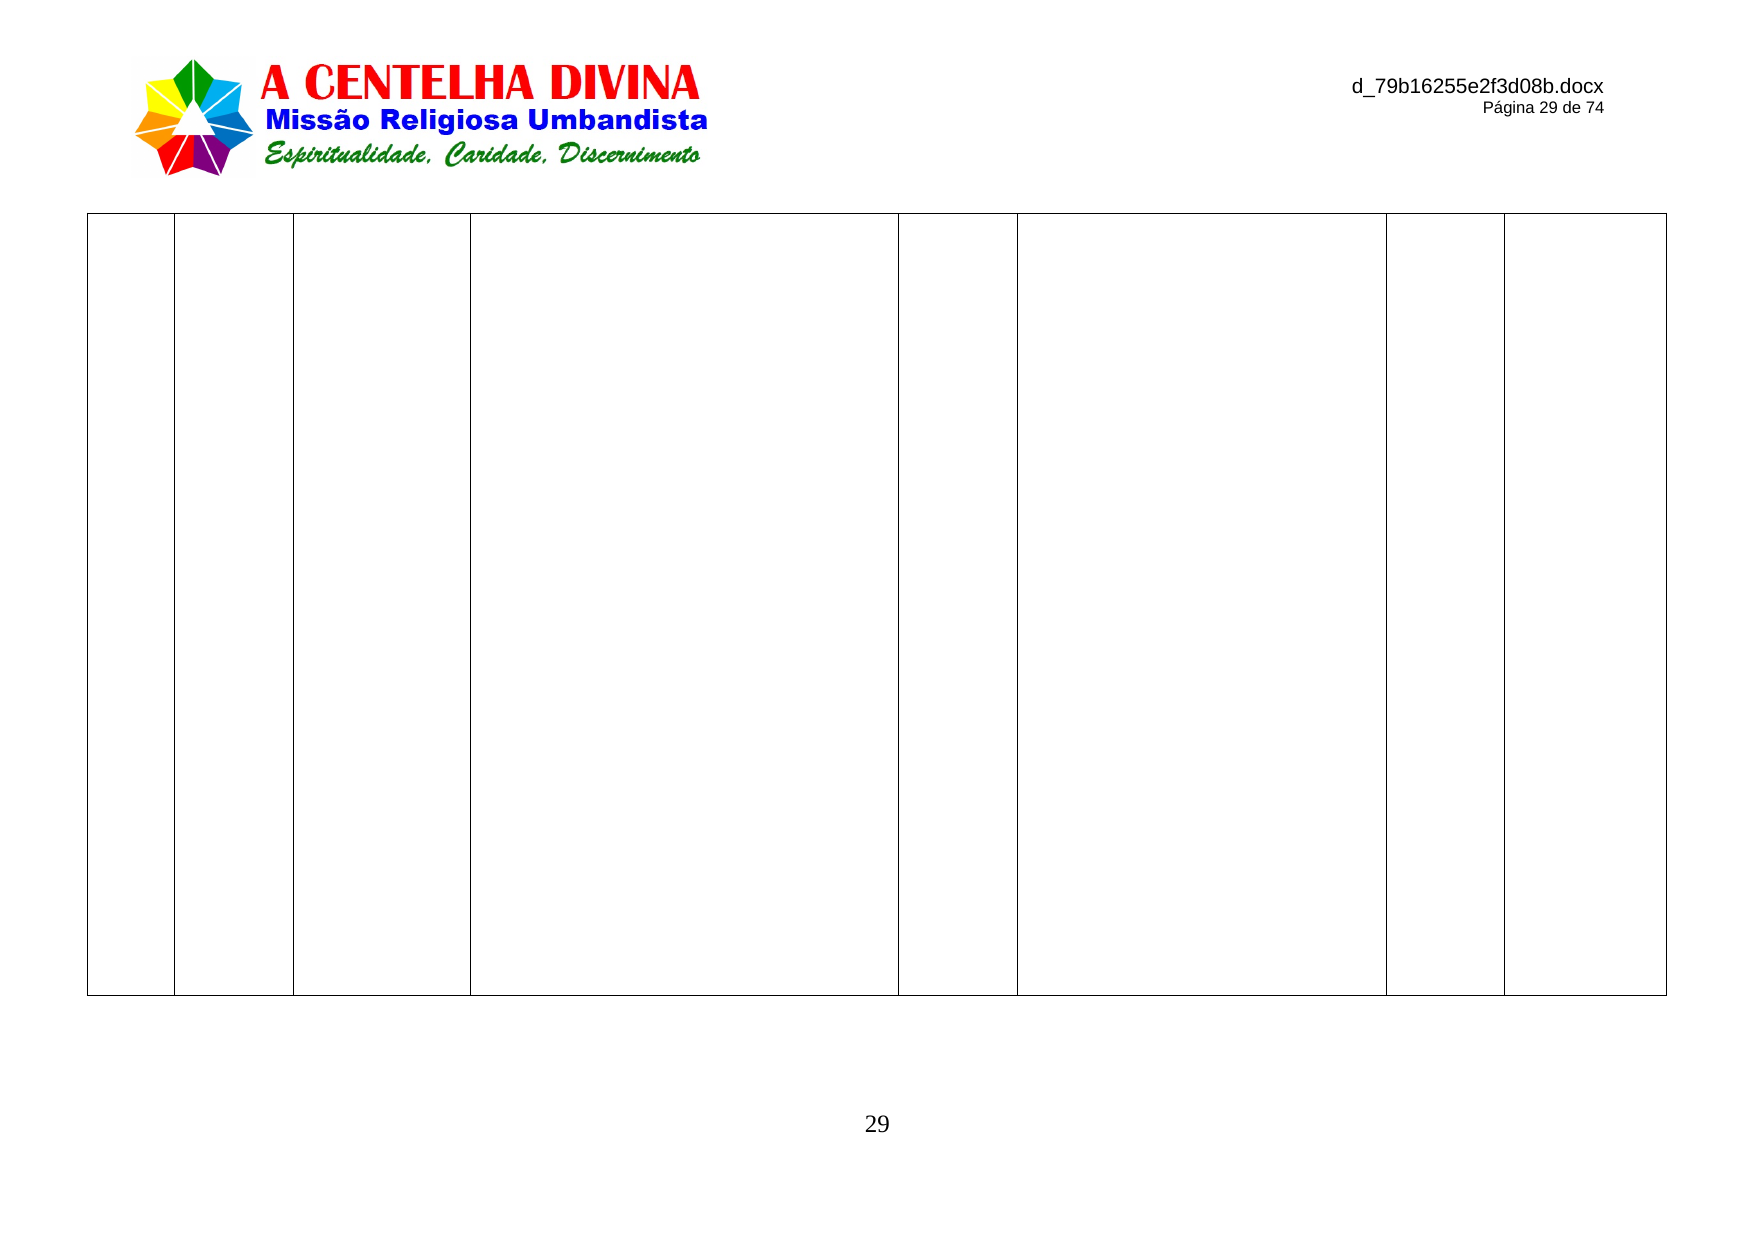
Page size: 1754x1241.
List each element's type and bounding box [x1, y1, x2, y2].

table_cell [175, 214, 293, 995]
table_cell [294, 214, 470, 995]
table_cell [1018, 214, 1386, 995]
table_cell [899, 214, 1017, 995]
table_cell [1387, 214, 1504, 995]
table_cell [88, 214, 174, 995]
table_cell [471, 214, 898, 995]
picture [131, 56, 715, 178]
table_cell [1505, 214, 1666, 995]
